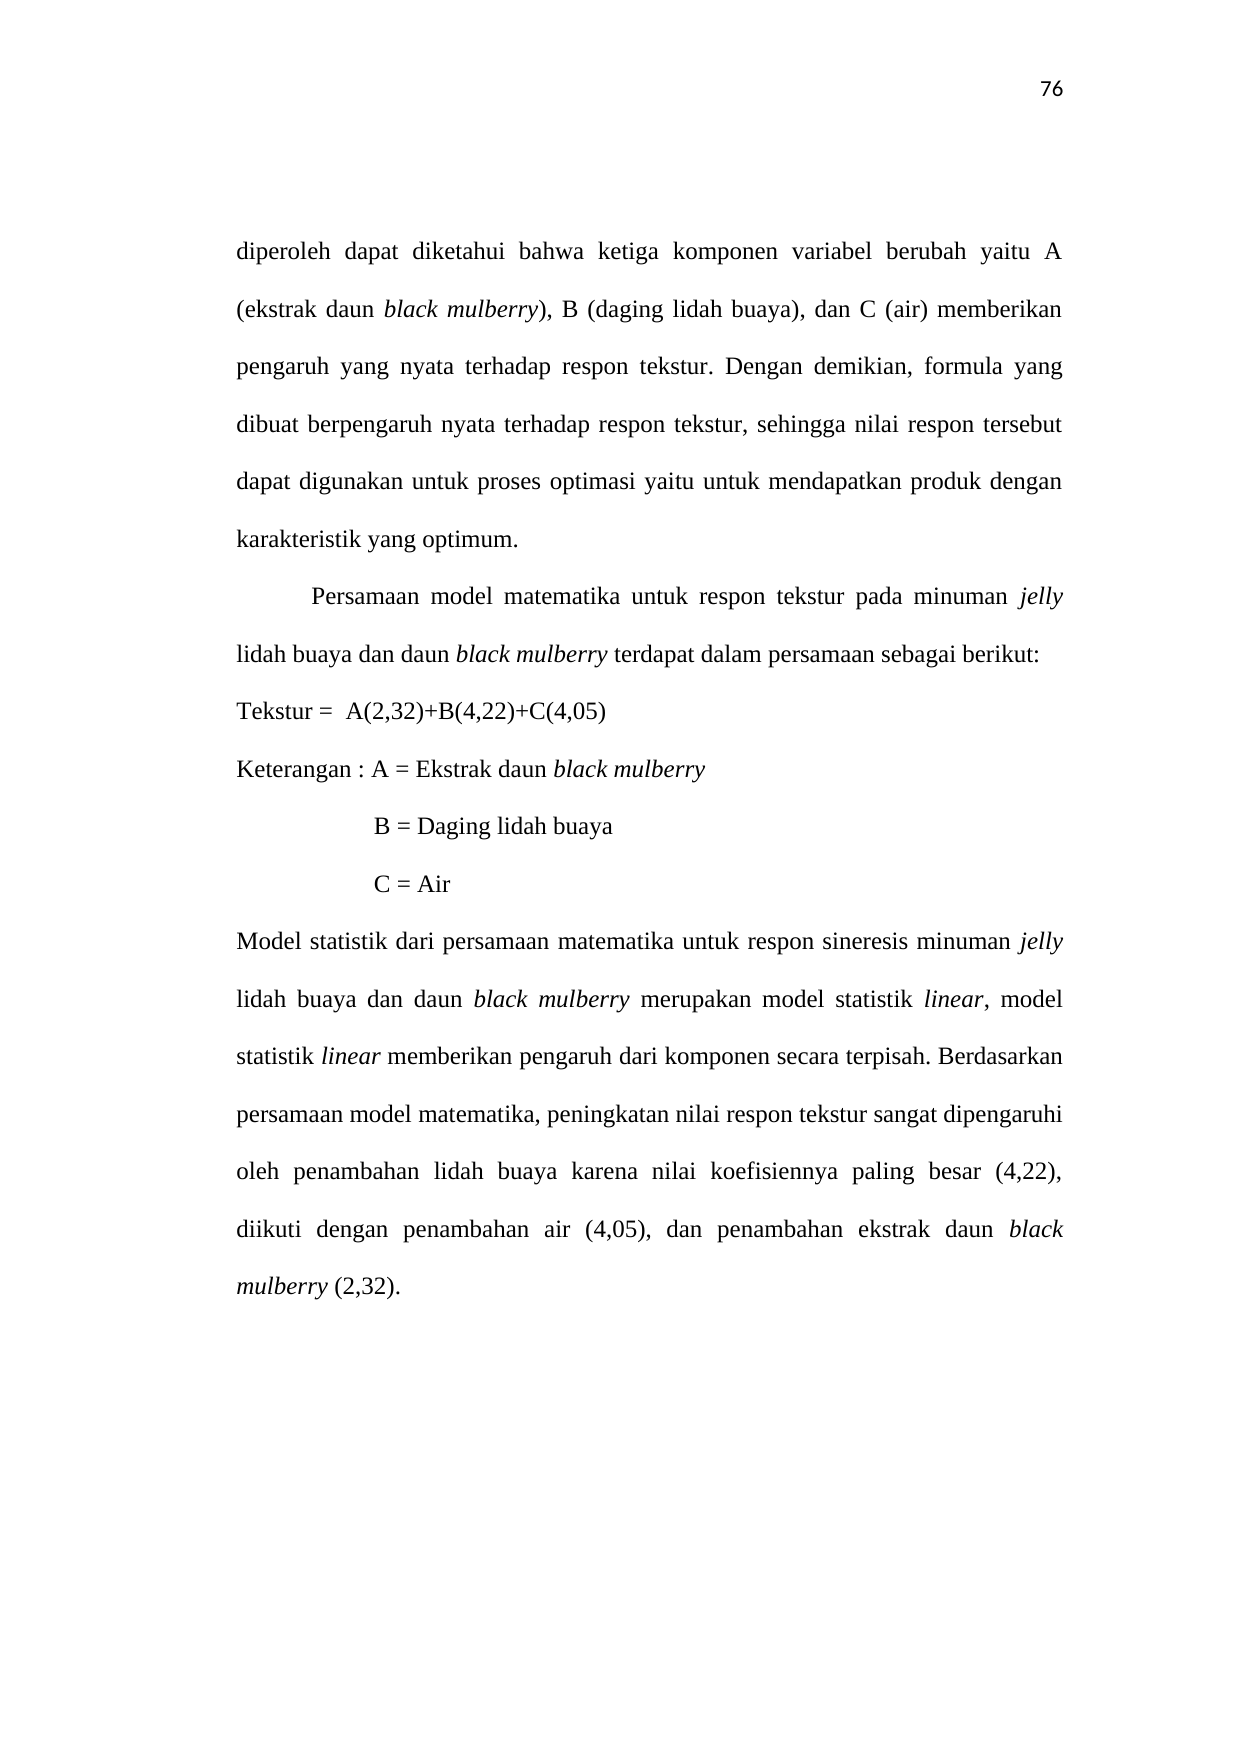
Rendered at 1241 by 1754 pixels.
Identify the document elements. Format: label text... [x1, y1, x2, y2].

text Keterangan : A = Ekstrak daun black mulberry [236, 754, 1063, 782]
text Tekstur = A(2,32)+B(4,22)+C(4,05) [236, 696, 1063, 725]
text C = Air [236, 869, 1063, 897]
text Model statistik dari persamaan matematika untuk respon sineresis minuman jelly lidah buaya dan daun black mulberry merupakan model statistik linear, model statistik linear memberikan pengaruh dari komponen secara terpisah. Berdasarkan persamaan model matematika, peningkatan nilai respon tekstur sangat dipengaruhi oleh penambahan lidah buaya karena nilai koefisiennya paling besar (4,22), diikuti dengan penambahan air (4,05), dan penambahan ekstrak daun black mulberry (2,32). [236, 926, 1063, 1300]
text Persamaan model matematika untuk respon tekstur pada minuman jelly lidah buaya dan daun black mulberry terdapat dalam persamaan sebagai berikut: [236, 581, 1063, 667]
text B = Daging lidah buaya [236, 811, 1063, 840]
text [236, 236, 1063, 552]
